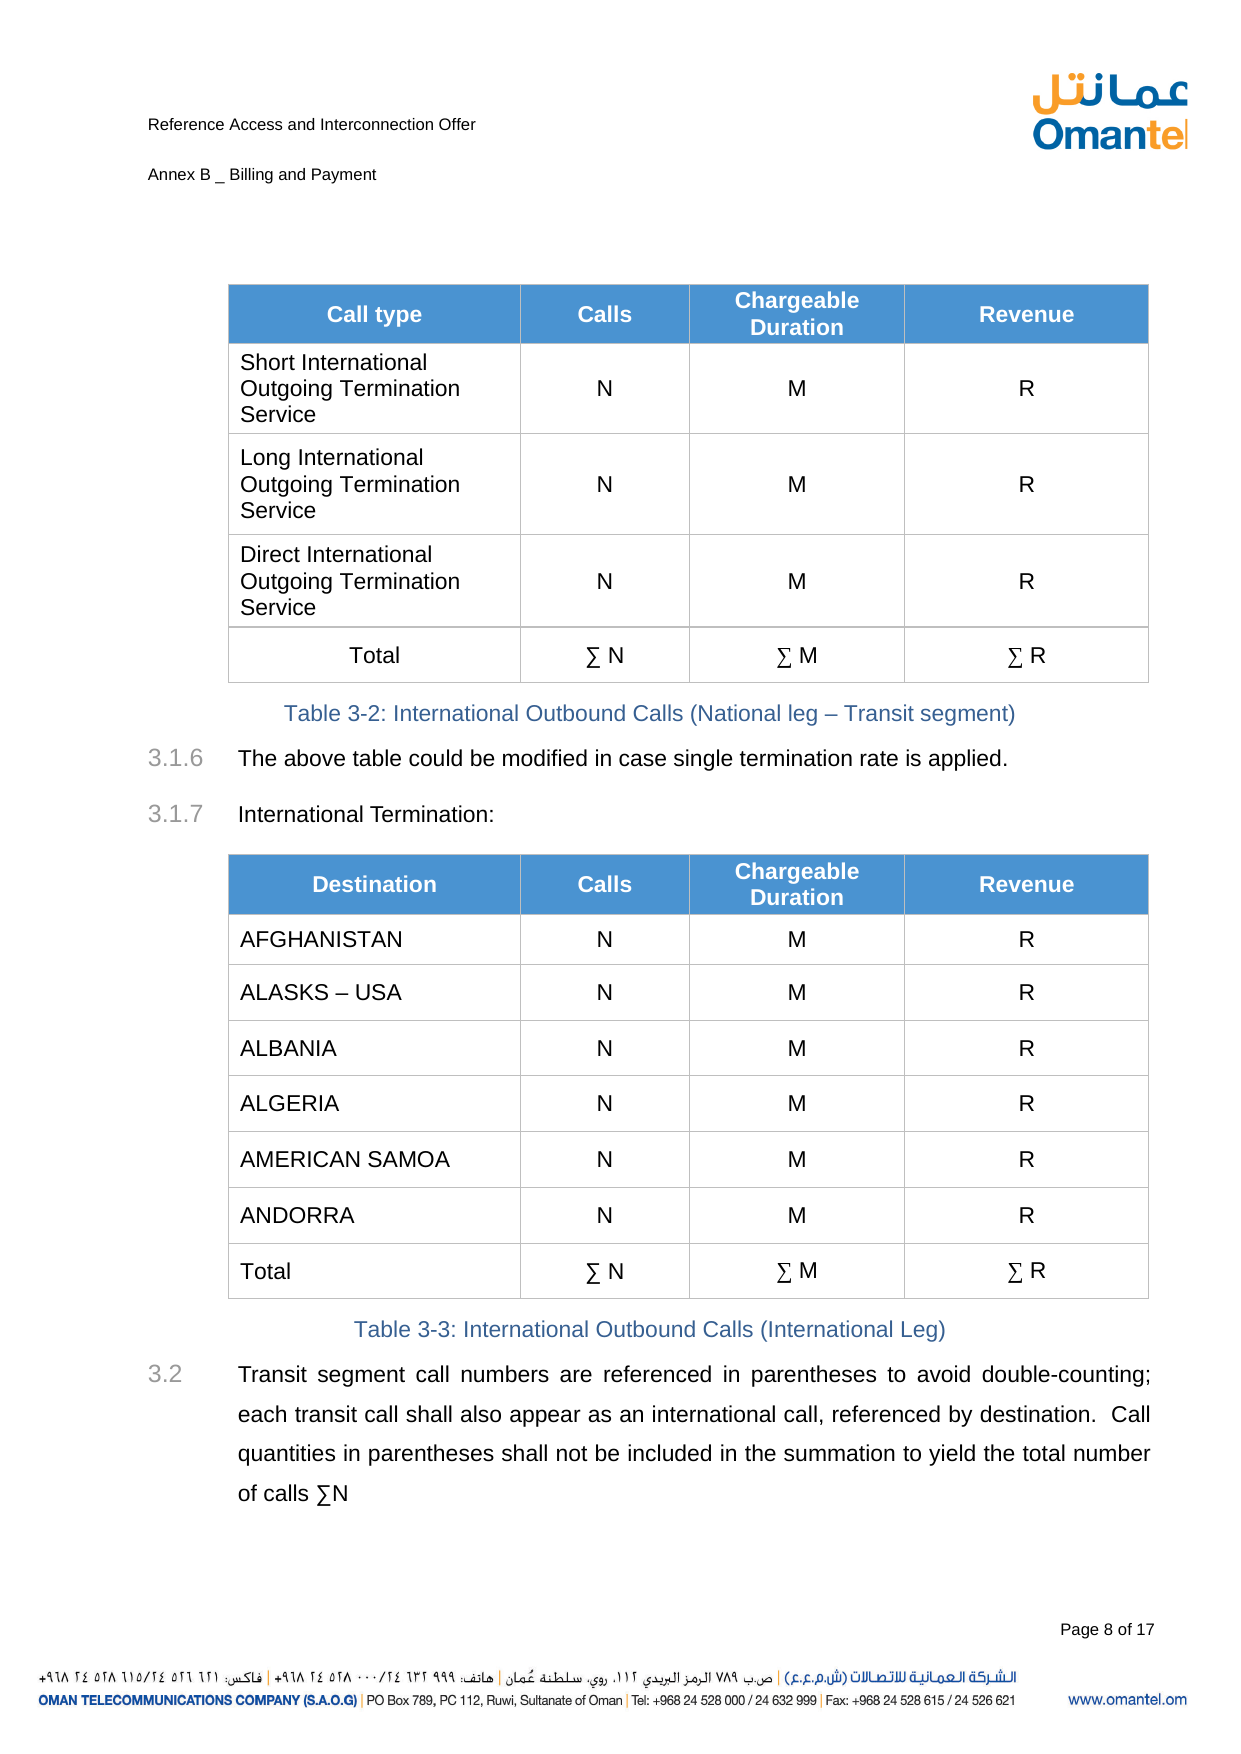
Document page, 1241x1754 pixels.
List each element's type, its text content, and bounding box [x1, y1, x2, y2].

table_cell N [521, 434, 689, 534]
text Table ‎3-3: International Outbound Calls (International Leg) [148, 1316, 1152, 1342]
table_cell R [905, 344, 1148, 432]
list International Termination: [148, 798, 1152, 827]
table_cell Long International Outgoing Termination Service [229, 434, 520, 534]
table_cell N [521, 915, 689, 964]
table_cell Short International Outgoing Termination Service [229, 344, 520, 432]
table_cell M [690, 535, 904, 626]
list The above table could be modified in case single termination rate is applied. [148, 743, 1152, 772]
table_cell M [690, 1076, 904, 1131]
table_cell Total [229, 628, 520, 682]
text Table ‎3-2: International Outbound Calls (National leg – Transit segment) [148, 700, 1152, 726]
table_cell N [521, 1021, 689, 1075]
table_cell ∑ M [690, 628, 904, 682]
table_cell N [521, 344, 689, 432]
table_cell AFGHANISTAN [229, 915, 520, 964]
table_cell ALGERIA [229, 1076, 520, 1131]
table_header Revenue [905, 285, 1148, 343]
table_cell R [905, 965, 1148, 1019]
list Transit segment call numbers are referenced in parentheses to avoid double-counting; each transit call shall also appear as an international call, referenced by destination. Call quantities in parentheses shall not be included in the summation to yield the total number of calls ∑N [148, 1359, 1152, 1506]
table_cell AMERICAN SAMOA [229, 1132, 520, 1187]
table_cell ANDORRA [229, 1188, 520, 1242]
table_cell R [905, 915, 1148, 964]
table_cell M [690, 1021, 904, 1075]
table_header Revenue [905, 855, 1148, 914]
table_cell N [521, 1076, 689, 1131]
table_cell ALASKS – USA [229, 965, 520, 1019]
table_cell ALBANIA [229, 1021, 520, 1075]
table_header Chargeable Duration [690, 285, 904, 343]
table_cell ∑ N [521, 1244, 689, 1298]
table_cell R [905, 1076, 1148, 1131]
table_cell ∑ N [521, 628, 689, 682]
table_cell N [521, 535, 689, 626]
table_cell R [905, 1021, 1148, 1075]
table_cell ∑ R [905, 628, 1148, 682]
table_cell R [905, 434, 1148, 534]
table_cell M [690, 344, 904, 432]
table_cell M [690, 1132, 904, 1187]
table_header Call type [229, 285, 520, 343]
table_cell ∑ R [905, 1244, 1148, 1298]
table_cell ∑ M [690, 1244, 904, 1298]
table_cell N [521, 1132, 689, 1187]
table_header Destination [229, 855, 520, 914]
table_cell M [690, 915, 904, 964]
table_cell R [905, 1188, 1148, 1242]
table_cell M [690, 434, 904, 534]
table_header Calls [521, 285, 689, 343]
table_cell Total [229, 1244, 520, 1298]
table_header Chargeable Duration [690, 855, 904, 914]
table_header Calls [521, 855, 689, 914]
picture [1033, 58, 1188, 159]
table_cell N [521, 1188, 689, 1242]
table_cell M [690, 965, 904, 1019]
picture [0, 1662, 1236, 1714]
table_cell R [905, 535, 1148, 626]
table_cell N [521, 965, 689, 1019]
table_cell R [905, 1132, 1148, 1187]
table_cell Direct International Outgoing Termination Service [229, 535, 520, 626]
table_cell M [690, 1188, 904, 1242]
